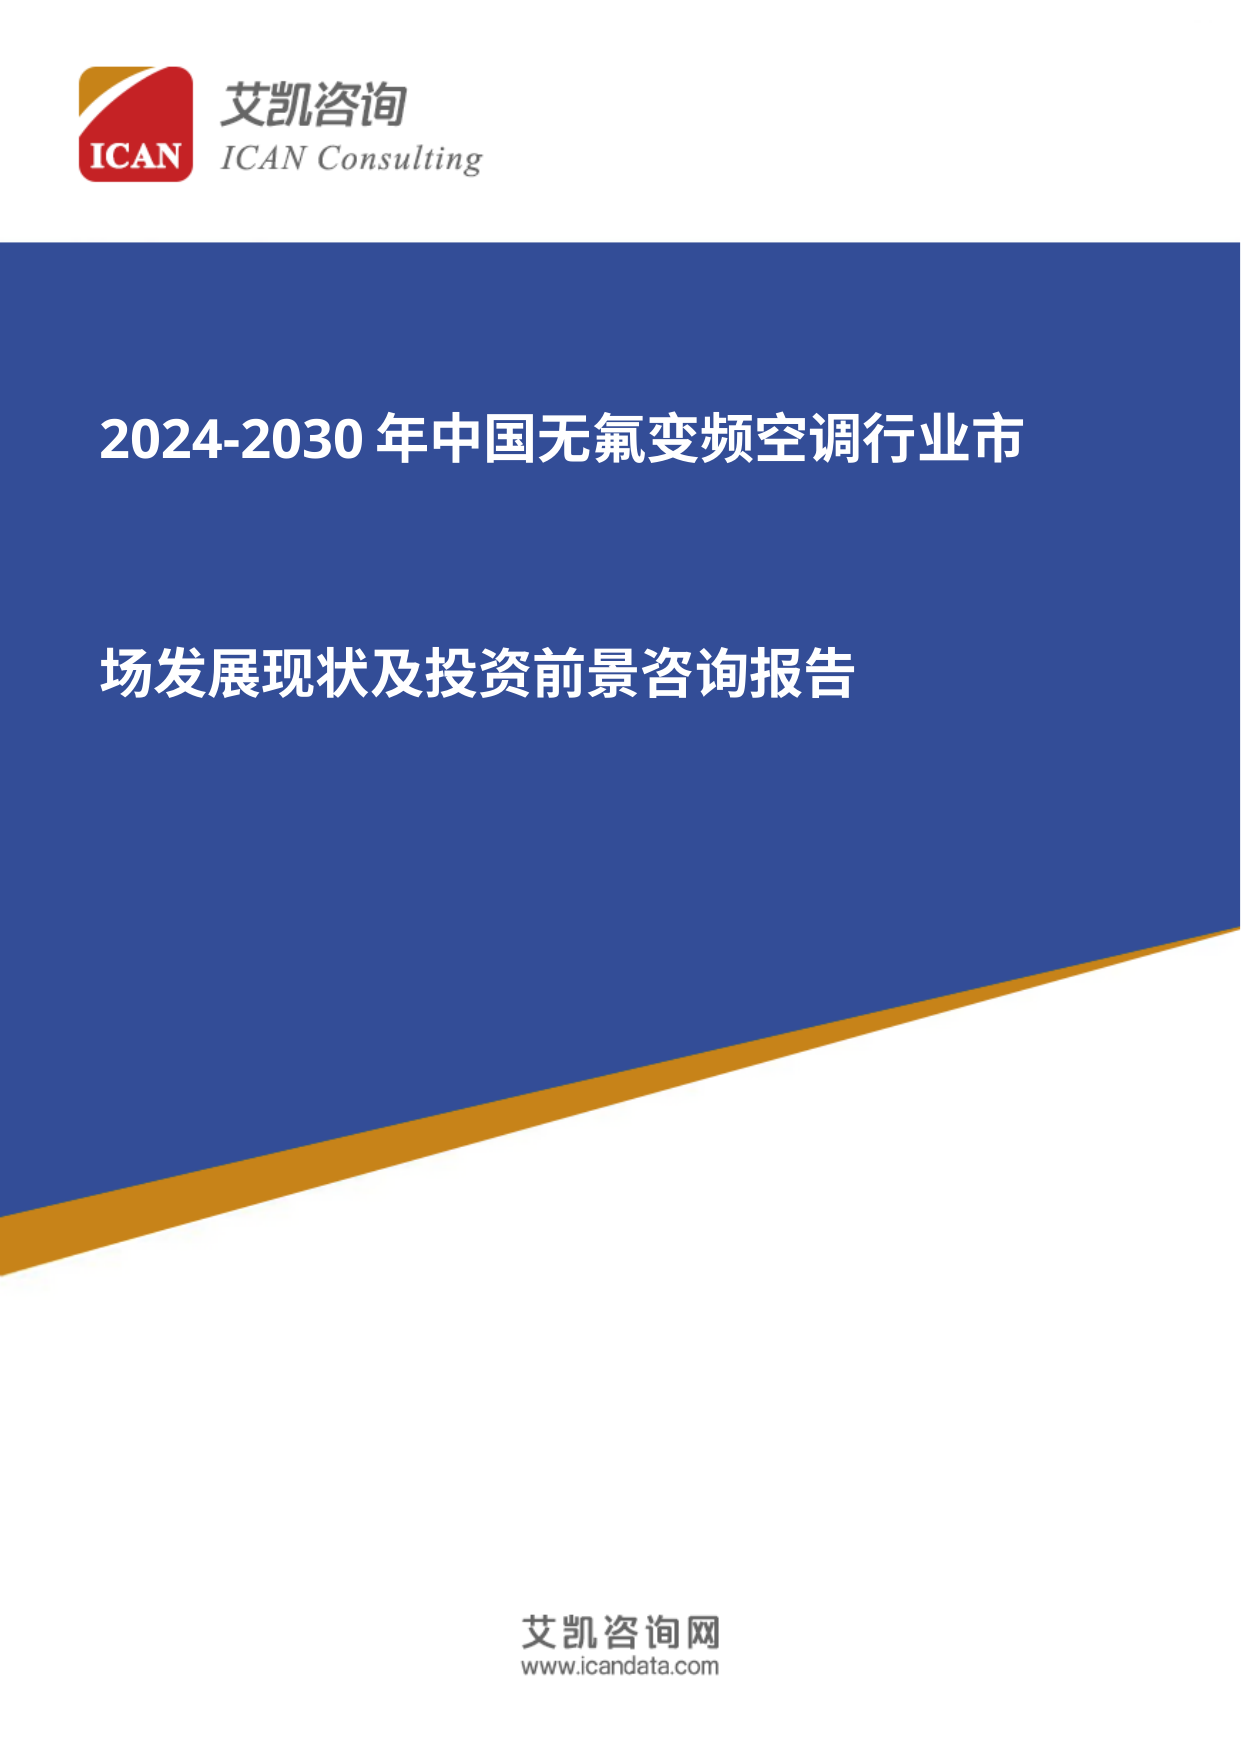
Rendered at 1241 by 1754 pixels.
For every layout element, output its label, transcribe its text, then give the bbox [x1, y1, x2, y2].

picture [0, 5, 1241, 1754]
subtitle 2024-2030年中国无氟变频空调行业市场发展现状及投资前景咨询报告 [99, 386, 1053, 718]
